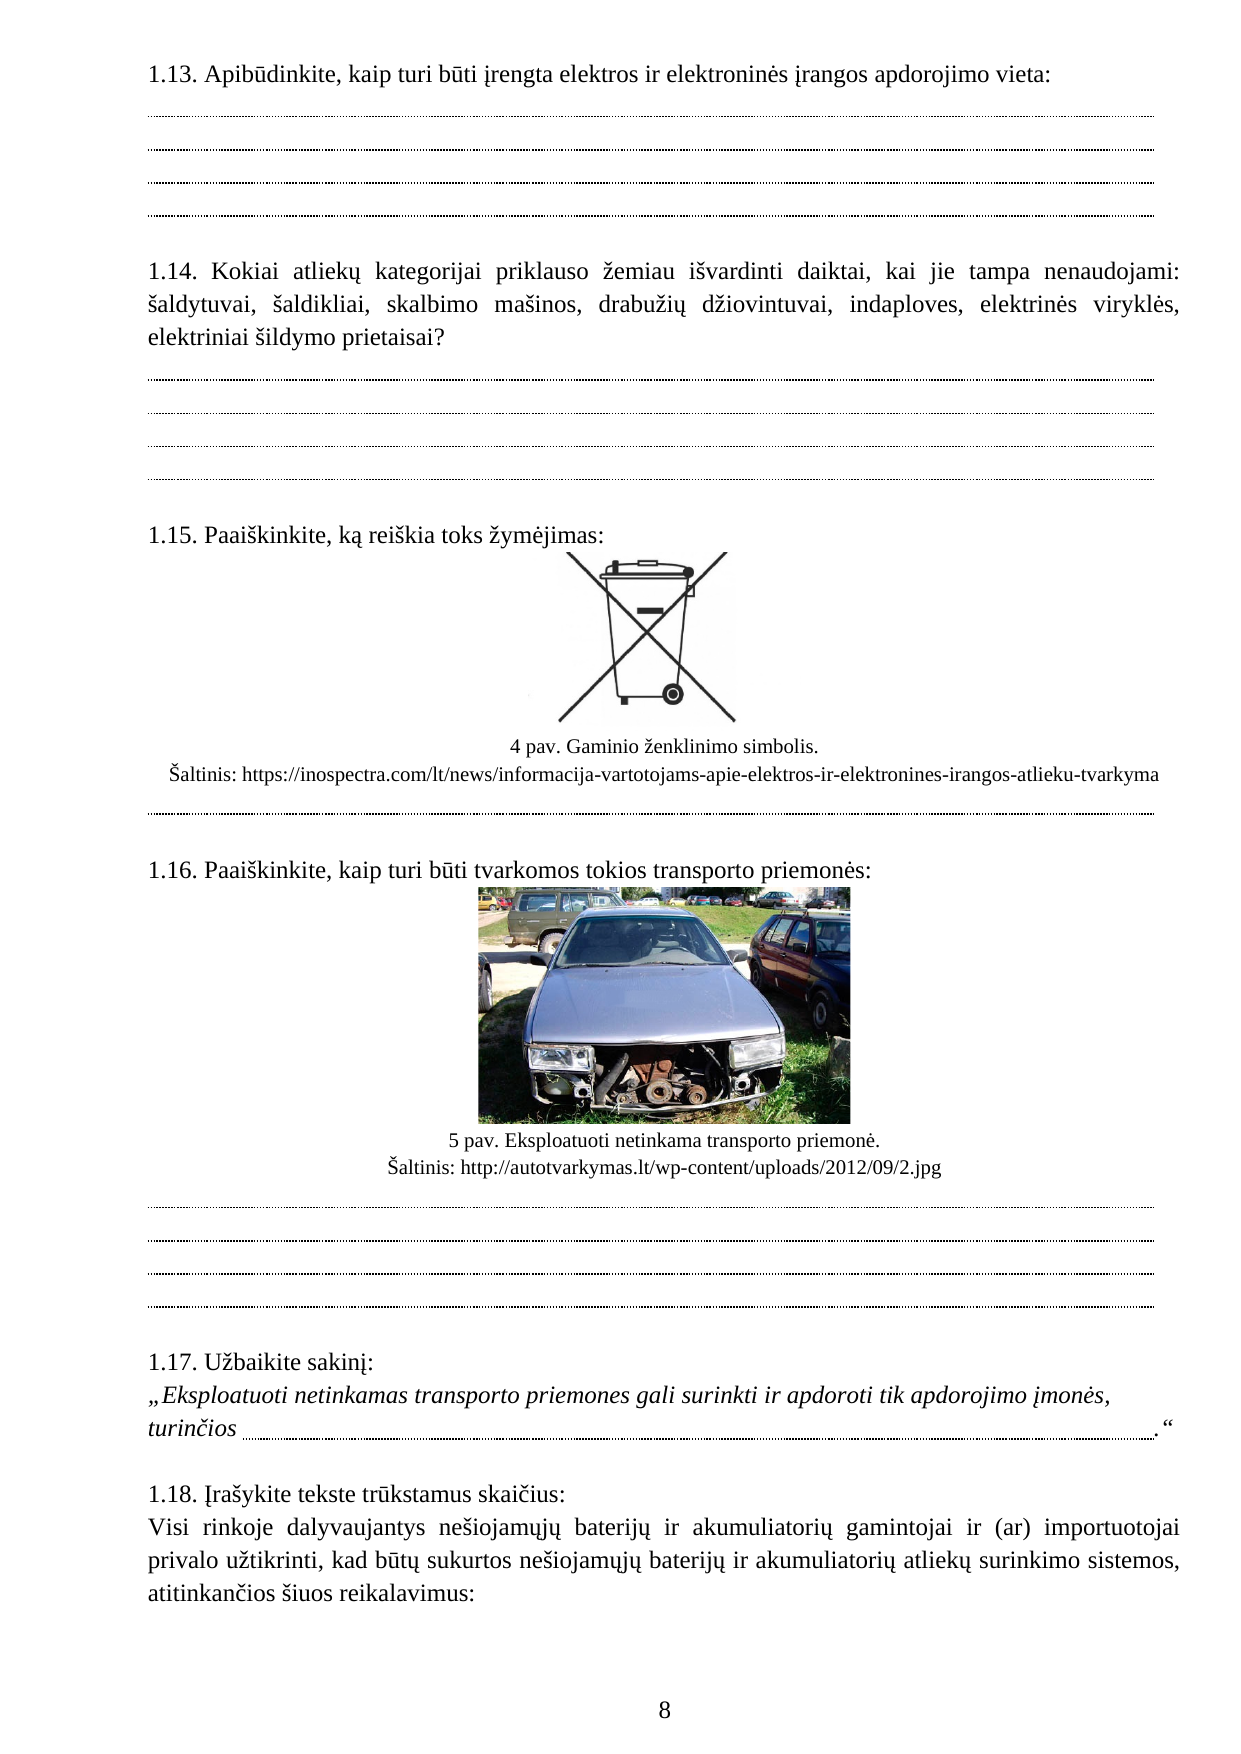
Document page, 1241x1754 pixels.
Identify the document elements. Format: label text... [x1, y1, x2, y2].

text „Eksploatuoti netinkamas transporto priemones gali surinkti ir apdoroti tik apdorojimo įmonės, turinčios .“ [148, 1380, 1181, 1442]
text 1.15. Paaiškinkite, ką reiškia toks žymėjimas: [148, 520, 1181, 549]
picture [528, 552, 801, 731]
text 1.16. Paaiškinkite, kaip turi būti tvarkomos tokios transporto priemonės: [148, 855, 1181, 883]
picture [478, 887, 851, 1124]
text 5 pav. Eksploatuoti netinkama transporto priemonė. [148, 1128, 1181, 1152]
text Šaltinis: http://autotvarkymas.lt/wp-content/uploads/2012/09/2.jpg [148, 1155, 1181, 1179]
text 4 pav. Gaminio ženklinimo simbolis. [148, 734, 1181, 758]
text 1.13. Apibūdinkite, kaip turi būti įrengta elektros ir elektroninės įrangos apdorojimo vieta: [148, 59, 1181, 88]
text Šaltinis: https://inospectra.com/lt/news/informacija-vartotojams-apie-elektros-ir-elektronines-irangos-atlieku-tvarkyma [148, 762, 1181, 786]
text Visi rinkoje dalyvaujantys nešiojamųjų baterijų ir akumuliatorių gamintojai ir (ar) importuotojai privalo užtikrinti, kad būtų sukurtos nešiojamųjų baterijų ir akumuliatorių atliekų surinkimo sistemos, atitinkančios šiuos reikalavimus: [148, 1512, 1181, 1607]
text 1.17. Užbaikite sakinį: [148, 1347, 1181, 1376]
text 1.18. Įrašykite tekste trūkstamus skaičius: [148, 1479, 1181, 1508]
text 1.14. Kokiai atliekų kategorijai priklauso žemiau išvardinti daiktai, kai jie tampa nenaudojami: šaldytuvai, šaldikliai, skalbimo mašinos, drabužių džiovintuvai, indaploves, elektrinės viryklės, elektriniai šildymo prietaisai? [148, 256, 1181, 351]
